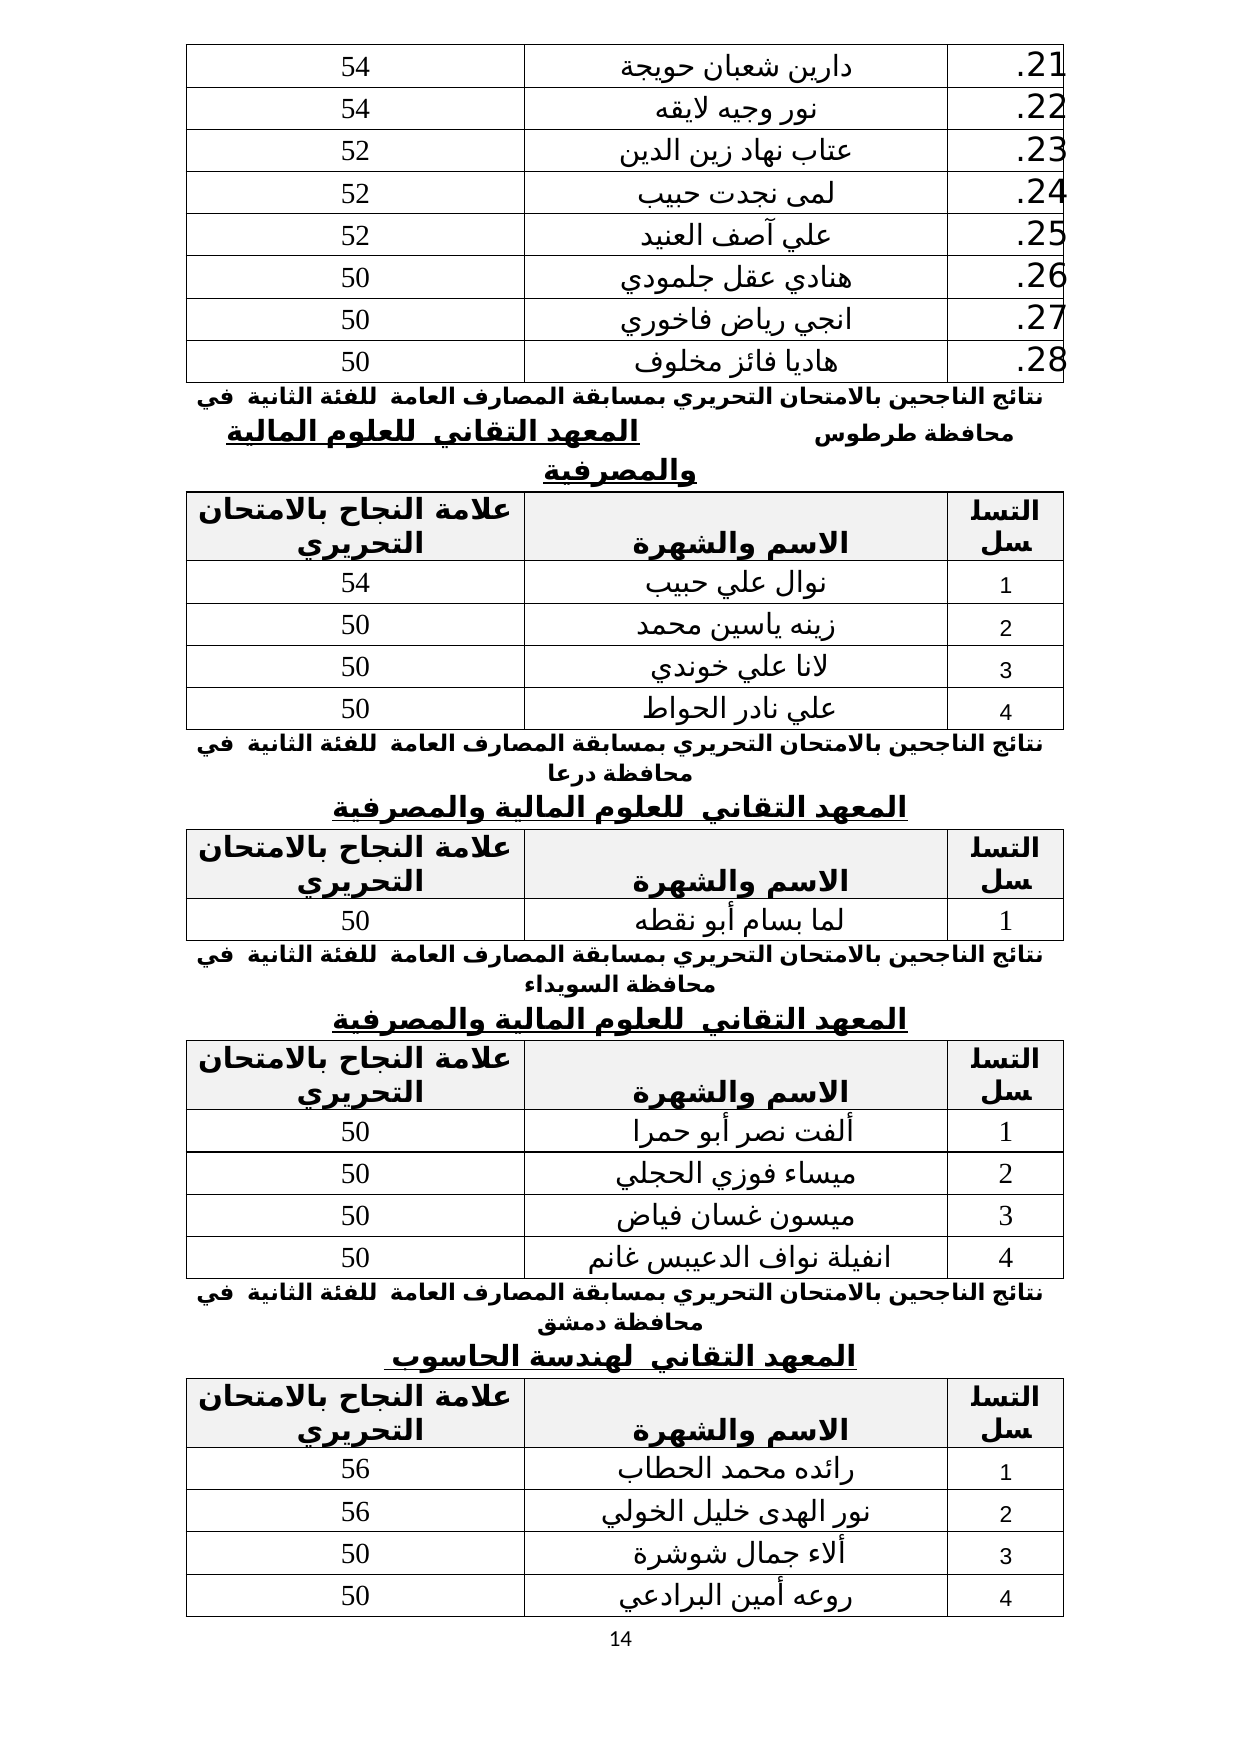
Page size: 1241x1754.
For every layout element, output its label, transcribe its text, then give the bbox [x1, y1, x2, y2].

table_cell 50 [187, 899, 524, 940]
table_cell علي آصف العنيد [525, 214, 947, 255]
table_cell 1 [948, 899, 1063, 940]
table_header التسلسل [948, 1379, 1063, 1447]
table_cell 2 [948, 604, 1063, 645]
table_cell روعه أمين البرادعي [525, 1575, 947, 1616]
table_cell 50 [187, 688, 524, 729]
table_header التسلسل [948, 493, 1063, 560]
table_cell 54 [187, 88, 524, 129]
table_cell ميسون غسان فياض [525, 1195, 947, 1236]
table_cell 56 [187, 1448, 524, 1489]
table_cell 3 [948, 646, 1063, 687]
table_cell 52 [187, 214, 524, 255]
table_header الاسم والشهرة [525, 1041, 947, 1109]
table_cell 50 [187, 1237, 524, 1278]
table_cell نور وجيه لايقه [525, 88, 947, 129]
table_cell 52 [187, 172, 524, 213]
table_cell 50 [187, 341, 524, 382]
text نتائج الناجحين بالامتحان التحريري بمسابقة المصارف العامة للفئة الثانية في محافظة درعا [187, 730, 1053, 787]
table_cell 50 [187, 646, 524, 687]
table_header علامة النجاح بالامتحان التحريري [187, 1379, 524, 1447]
table_cell 3 [948, 1195, 1063, 1236]
table_cell 4 [948, 1237, 1063, 1278]
table_header التسلسل [948, 830, 1063, 898]
table_cell نوال علي حبيب [525, 561, 947, 602]
table_cell لانا علي خوندي [525, 646, 947, 687]
table_cell رائده محمد الحطاب [525, 1448, 947, 1489]
table_cell 50 [187, 1110, 524, 1151]
table_cell 50 [187, 604, 524, 645]
text نتائج الناجحين بالامتحان التحريري بمسابقة المصارف العامة للفئة الثانية في محافظة السويداء [187, 941, 1053, 998]
table_cell [948, 88, 1063, 129]
table_cell 1 [948, 1110, 1063, 1151]
table_cell [948, 299, 1063, 340]
table_cell [948, 214, 1063, 255]
table_cell هنادي عقل جلمودي [525, 256, 947, 297]
table_cell [948, 172, 1063, 213]
table_cell 54 [187, 45, 524, 87]
table_cell ألفت نصر أبو حمرا [525, 1110, 947, 1151]
table_header الاسم والشهرة [525, 1379, 947, 1447]
table_header الاسم والشهرة [525, 830, 947, 898]
table_cell 50 [187, 1195, 524, 1236]
table_cell زينه ياسين محمد [525, 604, 947, 645]
table_cell 2 [948, 1153, 1063, 1193]
table_cell 50 [187, 299, 524, 340]
table_cell 56 [187, 1490, 524, 1531]
table_cell 4 [948, 1575, 1063, 1616]
table_header علامة النجاح بالامتحان التحريري [187, 493, 524, 560]
table_cell دارين شعبان حويجة [525, 45, 947, 87]
table_cell 4 [948, 688, 1063, 729]
table_header علامة النجاح بالامتحان التحريري [187, 1041, 524, 1109]
table_cell 1 [948, 1448, 1063, 1489]
text المعهد التقاني للعلوم المالية والمصرفية [187, 1002, 1053, 1035]
table_header علامة النجاح بالامتحان التحريري [187, 830, 524, 898]
table_cell [948, 45, 1063, 87]
table_cell نور الهدى خليل الخولي [525, 1490, 947, 1531]
table_cell [948, 130, 1063, 171]
table_cell عتاب نهاد زين الدين [525, 130, 947, 171]
table_cell 50 [187, 256, 524, 297]
table_cell 2 [948, 1490, 1063, 1531]
table_cell 3 [948, 1532, 1063, 1573]
table_cell هاديا فائز مخلوف [525, 341, 947, 382]
table_cell ألاء جمال شوشرة [525, 1532, 947, 1573]
table_header التسلسل [948, 1041, 1063, 1109]
table_cell [948, 341, 1063, 382]
table_cell لمى نجدت حبيب [525, 172, 947, 213]
table_cell 1 [948, 561, 1063, 602]
table_cell علي نادر الحواط [525, 688, 947, 729]
table_cell لما بسام أبو نقطه [525, 899, 947, 940]
table_cell [948, 256, 1063, 297]
table_cell ميساء فوزي الحجلي [525, 1153, 947, 1193]
text المعهد التقاني للعلوم المالية والمصرفية [187, 791, 1053, 824]
table_cell انجي رياض فاخوري [525, 299, 947, 340]
table_cell انفيلة نواف الدعيبس غانم [525, 1237, 947, 1278]
table_cell 50 [187, 1575, 524, 1616]
table_cell 54 [187, 561, 524, 602]
table_cell 52 [187, 130, 524, 171]
text المعهد التقاني لهندسة الحاسوب [187, 1339, 1053, 1373]
table_header الاسم والشهرة [525, 493, 947, 560]
text نتائج الناجحين بالامتحان التحريري بمسابقة المصارف العامة للفئة الثانية في محافظة طرطوس المعهد التقاني للعلوم المالية والمصرفية [187, 383, 1053, 486]
table_cell 50 [187, 1532, 524, 1573]
text نتائج الناجحين بالامتحان التحريري بمسابقة المصارف العامة للفئة الثانية في محافظة دمشق [187, 1279, 1053, 1336]
table_cell 50 [187, 1153, 524, 1193]
